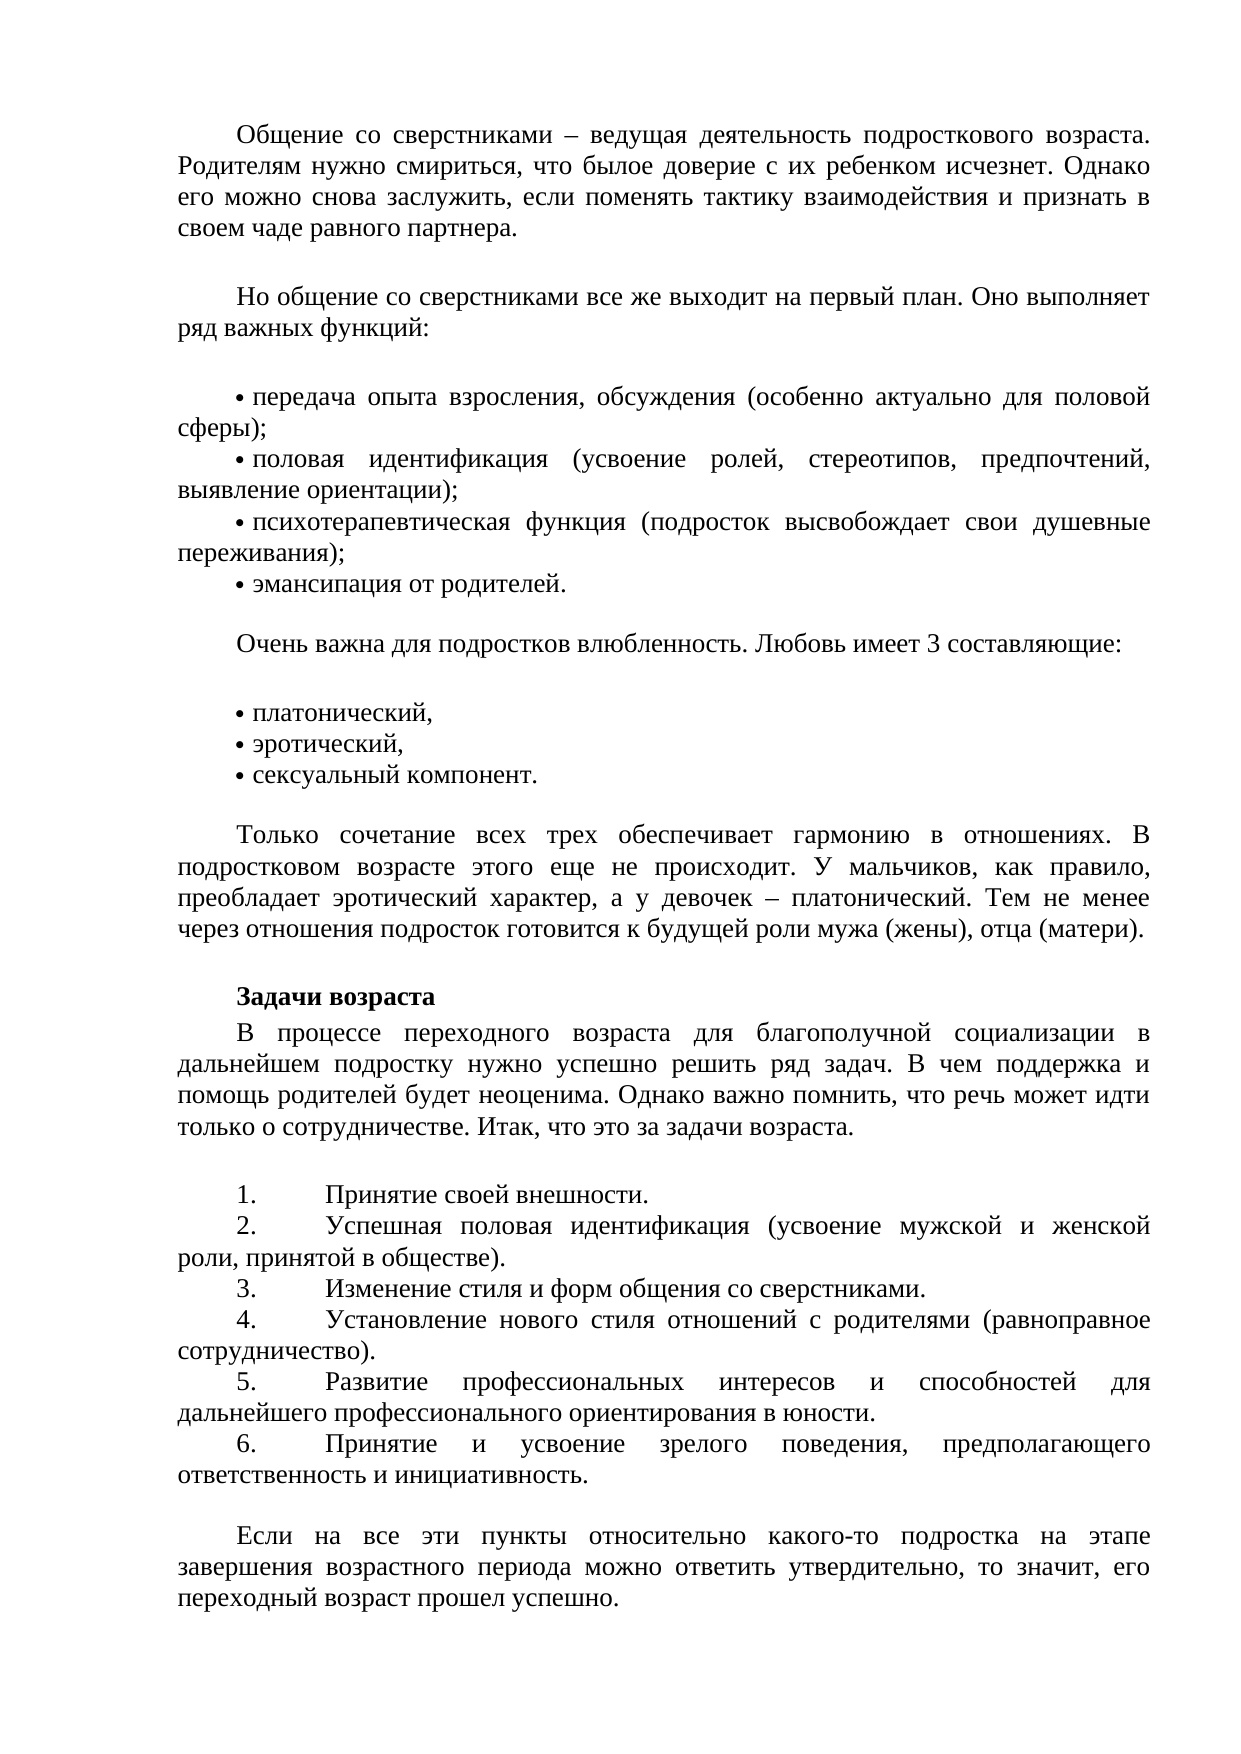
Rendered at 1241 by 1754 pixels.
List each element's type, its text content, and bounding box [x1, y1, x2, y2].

text Если на все эти пункты относительно какого-то подростка на этапе завершения возрастного периода можно ответить утвердительно, то значит, его переходный возраст прошел успешно. [177, 1519, 1152, 1612]
list Принятие и усвоение зрелого поведения, предполагающего ответственность и инициативность. [177, 1427, 1152, 1490]
text В процессе переходного возраста для благополучной социализации в дальнейшем подростку нужно успешно решить ряд задач. В чем поддержка и помощь родителей будет неоценима. Однако важно помнить, что речь может идти только о сотрудничестве. Итак, что это за задачи возраста. [177, 1016, 1152, 1141]
list Установление нового стиля отношений с родителями (равноправное сотрудничество). [177, 1303, 1152, 1365]
text Очень важна для подростков влюбленность. Любовь имеет 3 составляющие: [177, 627, 1152, 658]
subtitle Задачи возраста [177, 981, 1152, 1012]
text Общение со сверстниками – ведущая деятельность подросткового возраста. Родителям нужно смириться, что былое доверие с их ребенком исчезнет. Однако его можно снова заслужить, если поменять тактику взаимодействия и признать в своем чаде равного партнера. [177, 118, 1152, 243]
list сексуальный компонент. [177, 758, 1152, 789]
text Только сочетание всех трех обеспечивает гармонию в отношениях. В подростковом возрасте этого еще не происходит. У мальчиков, как правило, преобладает эротический характер, а у девочек – платонический. Тем не менее через отношения подросток готовится к будущей роли мужа (жены), отца (матери). [177, 818, 1152, 943]
list Принятие своей внешности. [177, 1178, 1152, 1209]
list Успешная половая идентификация (усвоение мужской и женской роли, принятой в обществе). [177, 1209, 1152, 1272]
text Но общение со сверстниками все же выходит на первый план. Оно выполняет ряд важных функций: [177, 280, 1152, 342]
list эмансипация от родителей. [177, 567, 1152, 598]
list передача опыта взросления, обсуждения (особенно актуально для половой сферы); [177, 380, 1152, 442]
list Изменение стиля и форм общения со сверстниками. [177, 1272, 1152, 1303]
list эротический, [177, 727, 1152, 758]
list половая идентификация (усвоение ролей, стереотипов, предпочтений, выявление ориентации); [177, 442, 1152, 504]
list платонический, [177, 696, 1152, 727]
list Развитие профессиональных интересов и способностей для дальнейшего профессионального ориентирования в юности. [177, 1365, 1152, 1427]
list психотерапевтическая функция (подросток высвобождает свои душевные переживания); [177, 504, 1152, 567]
